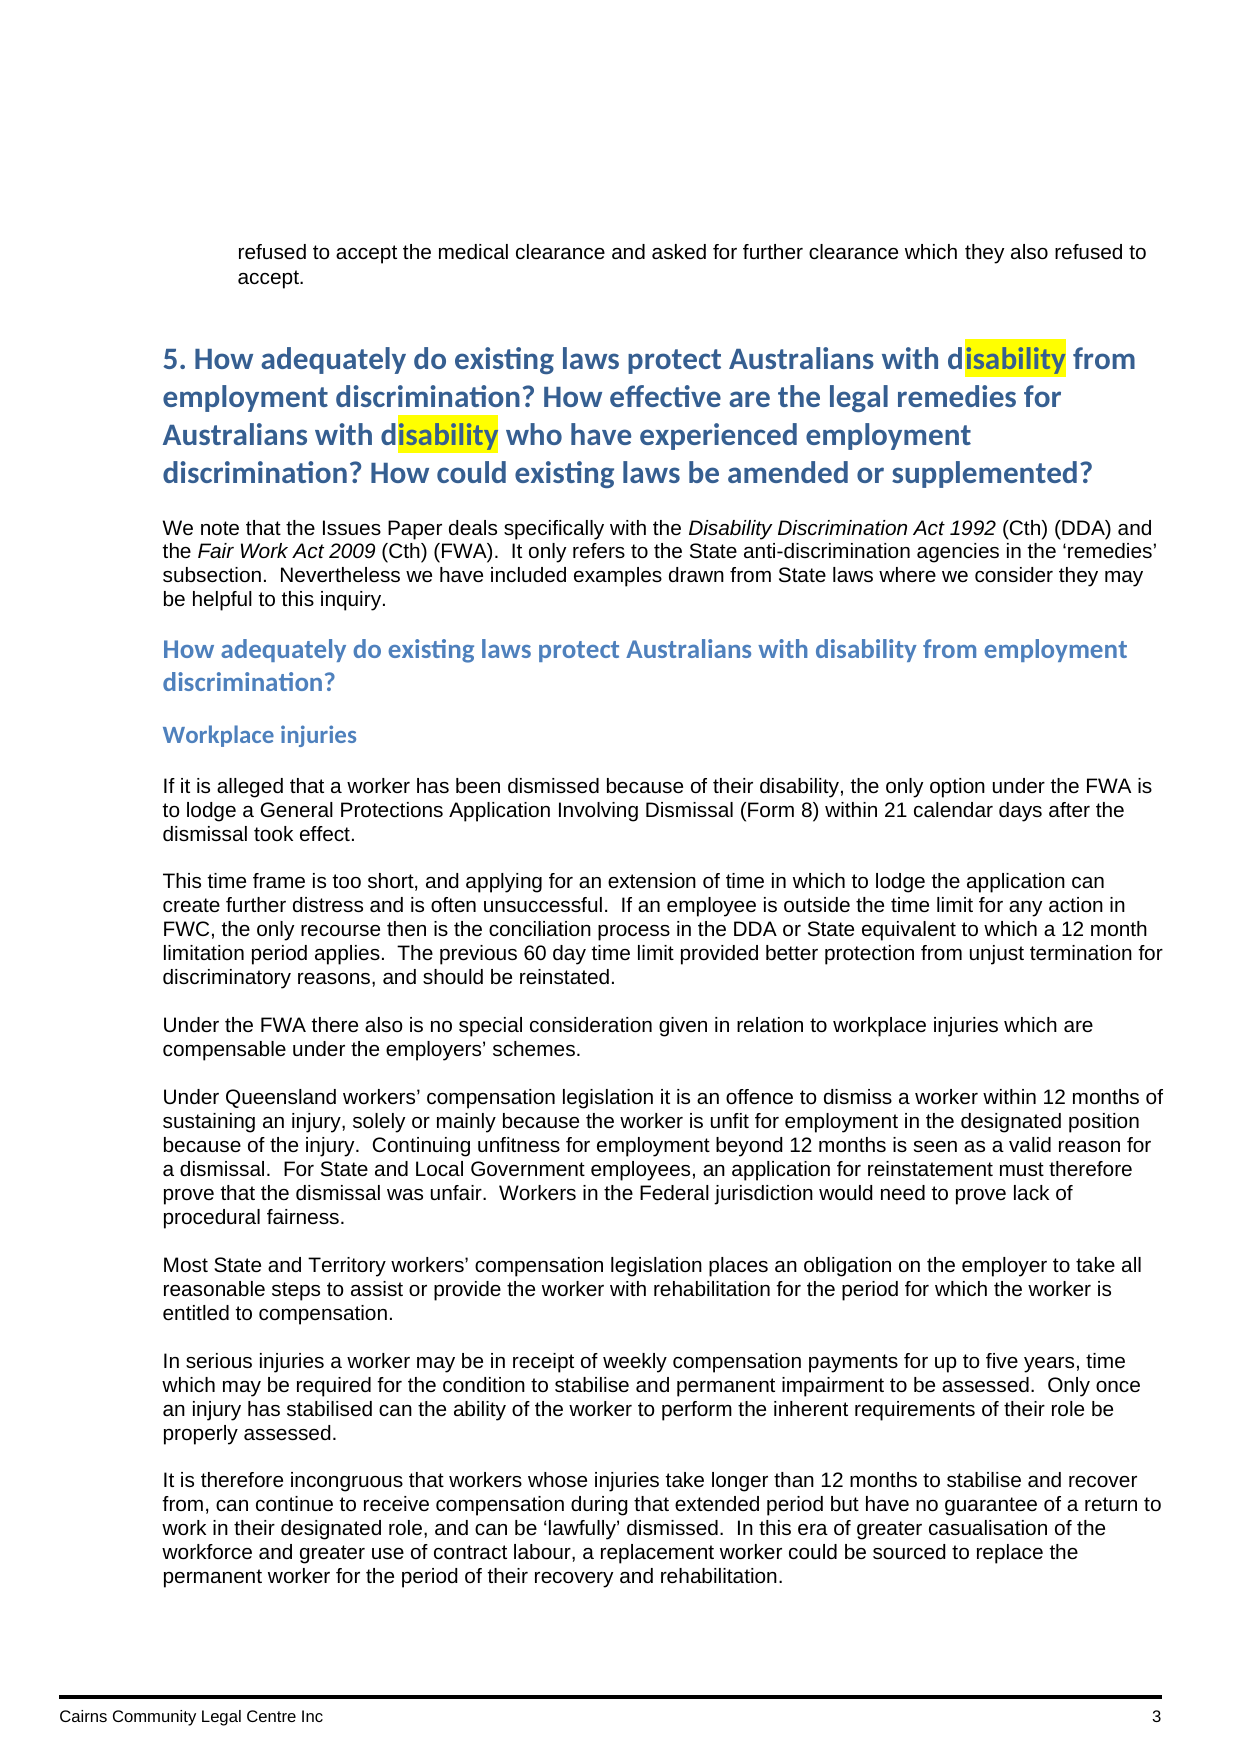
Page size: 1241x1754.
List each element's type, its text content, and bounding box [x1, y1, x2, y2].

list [200, 236, 1167, 289]
text 5. How adequately do existing laws protect Australians with disability from employment discrimination? How effective are the legal remedies for Australians with disability who have experienced employment discrimination? How could existing laws be amended or supplemented? [162, 339, 1167, 491]
text This time frame is too short, and applying for an extension of time in which to lodge the application can create further distress and is often unsuccessful. If an employee is outside the time limit for any action in FWC, the only recourse then is the conciliation process in the DDA or State equivalent to which a 12 month limitation period applies. The previous 60 day time limit provided better protection from unjust termination for discriminatory reasons, and should be reinstated. [162, 869, 1167, 989]
text In serious injuries a worker may be in receipt of weekly compensation payments for up to five years, time which may be required for the condition to stabilise and permanent impairment to be assessed. Only once an injury has stabilised can the ability of the worker to perform the inherent requirements of their role be properly assessed. [162, 1348, 1167, 1444]
text It is therefore incongruous that workers whose injuries take longer than 12 months to stabilise and recover from, can continue to receive compensation during that extended period but have no guarantee of a return to work in their designated role, and can be ‘lawfully’ dismissed. In this era of greater casualisation of the workforce and greater use of contract labour, a replacement worker could be sourced to replace the permanent worker for the period of their recovery and rehabilitation. [162, 1468, 1167, 1588]
text Workplace injuries [162, 719, 1167, 749]
text If it is alleged that a worker has been dismissed because of their disability, the only option under the FWA is to lodge a General Protections Application Involving Dismissal (Form 8) within 21 calendar days after the dismissal took effect. [162, 773, 1167, 845]
text Under the FWA there also is no special consideration given in relation to workplace injuries which are compensable under the employers’ schemes. [162, 1013, 1167, 1061]
text Most State and Territory workers’ compensation legislation places an obligation on the employer to take all reasonable steps to assist or provide the worker with rehabilitation for the period for which the worker is entitled to compensation. [162, 1253, 1167, 1324]
text We note that the Issues Paper deals specifically with the Disability Discrimination Act 1992 (Cth) (DDA) and the Fair Work Act 2009 (Cth) (FWA). It only refers to the State anti-discrimination agencies in the ‘remedies’ subsection. Nevertheless we have included examples drawn from State laws where we consider they may be helpful to this inquiry. [162, 515, 1167, 611]
text Under Queensland workers’ compensation legislation it is an offence to dismiss a worker within 12 months of sustaining an injury, solely or mainly because the worker is unfit for employment in the designated position because of the injury. Continuing unfitness for employment beyond 12 months is seen as a valid reason for a dismissal. For State and Local Government employees, an application for reinstatement must therefore prove that the dismissal was unfair. Workers in the Federal jurisdiction would need to prove lack of procedural fairness. [162, 1085, 1167, 1229]
text How adequately do existing laws protect Australians with disability from employment discrimination? [162, 632, 1167, 698]
